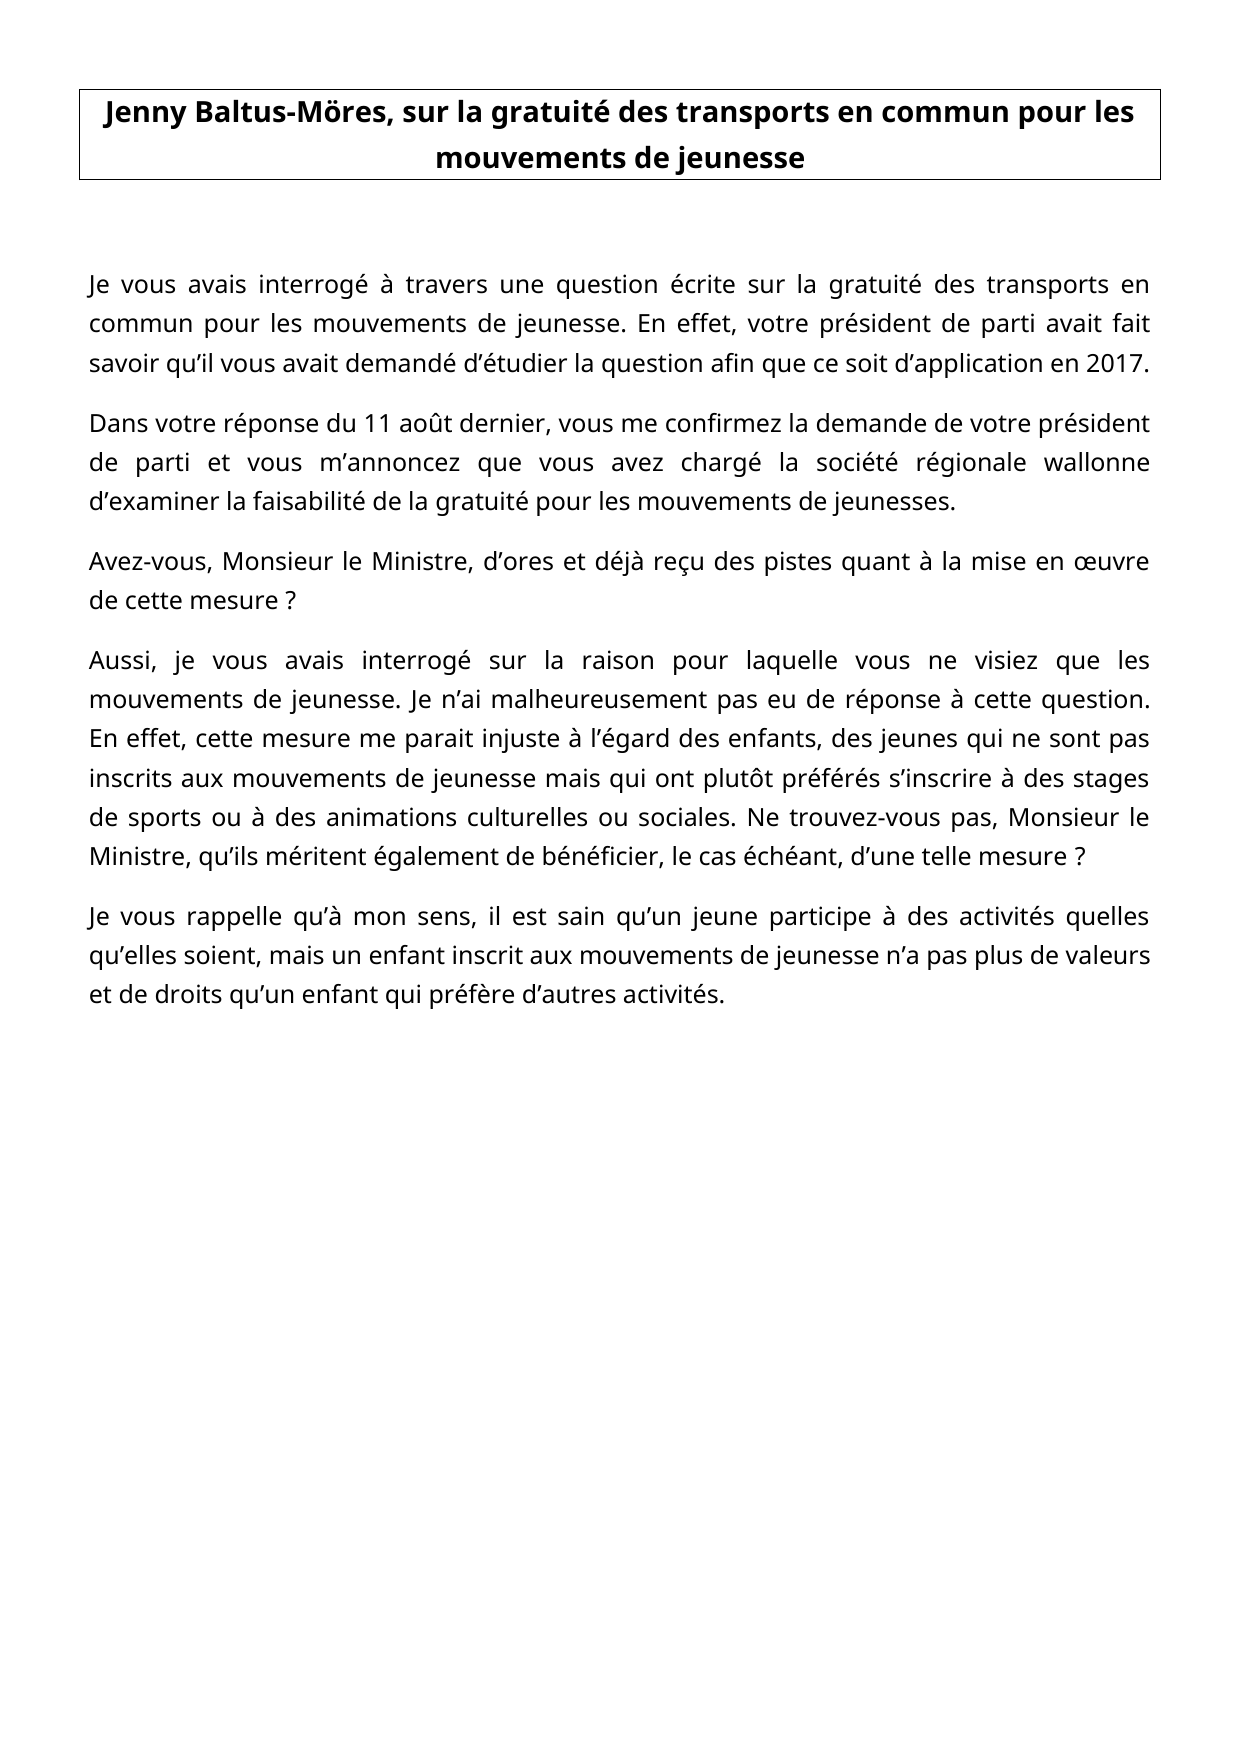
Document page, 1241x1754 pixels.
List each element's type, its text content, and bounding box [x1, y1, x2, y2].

text Dans votre réponse du 11 août dernier, vous me confirmez la demande de votre président de parti et vous m’annoncez que vous avez chargé la société régionale wallonne d’examiner la faisabilité de la gratuité pour les mouvements de jeunesses. [89, 405, 1152, 518]
text Aussi, je vous avais interrogé sur la raison pour laquelle vous ne visiez que les mouvements de jeunesse. Je n’ai malheureusement pas eu de réponse à cette question. En effet, cette mesure me parait injuste à l’égard des enfants, des jeunes qui ne sont pas inscrits aux mouvements de jeunesse mais qui ont plutôt préférés s’inscrire à des stages de sports ou à des animations culturelles ou sociales. Ne trouvez-vous pas, Monsieur le Ministre, qu’ils méritent également de bénéficier, le cas échéant, d’une telle mesure ? [89, 643, 1152, 873]
text Jenny Baltus-Möres, sur la gratuité des transports en commun pour les mouvements de jeunesse [80, 90, 1160, 179]
text Je vous avais interrogé à travers une question écrite sur la gratuité des transports en commun pour les mouvements de jeunesse. En effet, votre président de parti avait fait savoir qu’il vous avait demandé d’étudier la question afin que ce soit d’application en 2017. [89, 267, 1152, 379]
text Je vous rappelle qu’à mon sens, il est sain qu’un jeune participe à des activités quelles qu’elles soient, mais un enfant inscrit aux mouvements de jeunesse n’a pas plus de valeurs et de droits qu’un enfant qui préfère d’autres activités. [89, 899, 1152, 1011]
text Avez-vous, Monsieur le Ministre, d’ores et déjà reçu des pistes quant à la mise en œuvre de cette mesure ? [89, 544, 1152, 617]
